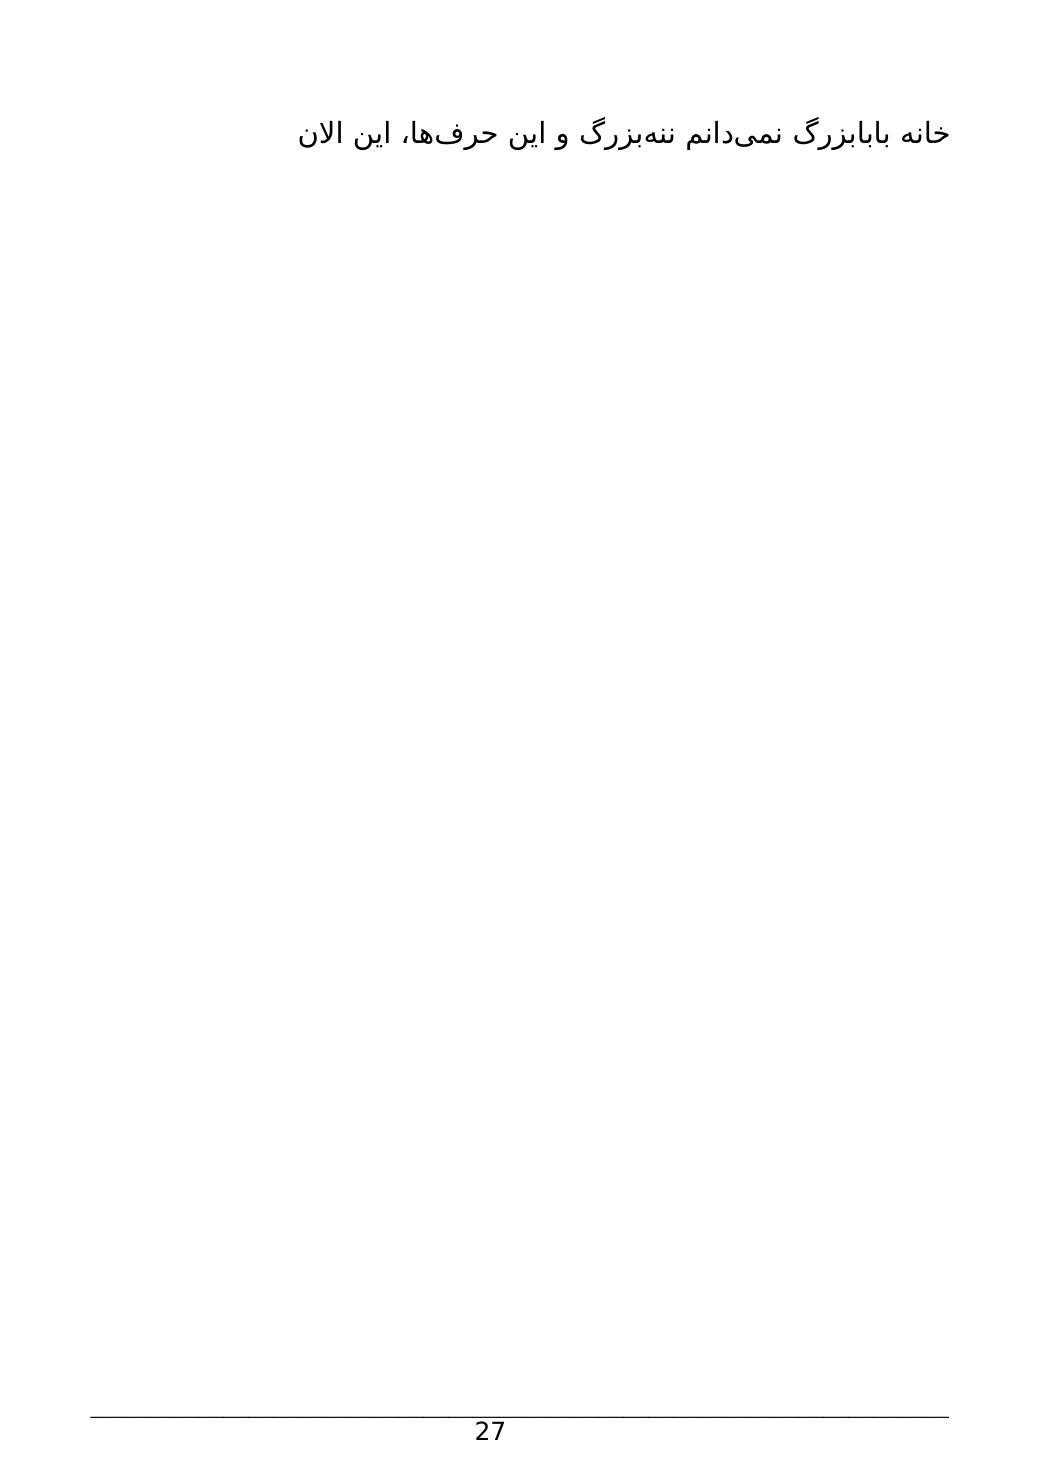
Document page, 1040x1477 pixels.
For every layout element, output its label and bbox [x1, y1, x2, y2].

text [89, 118, 951, 150]
